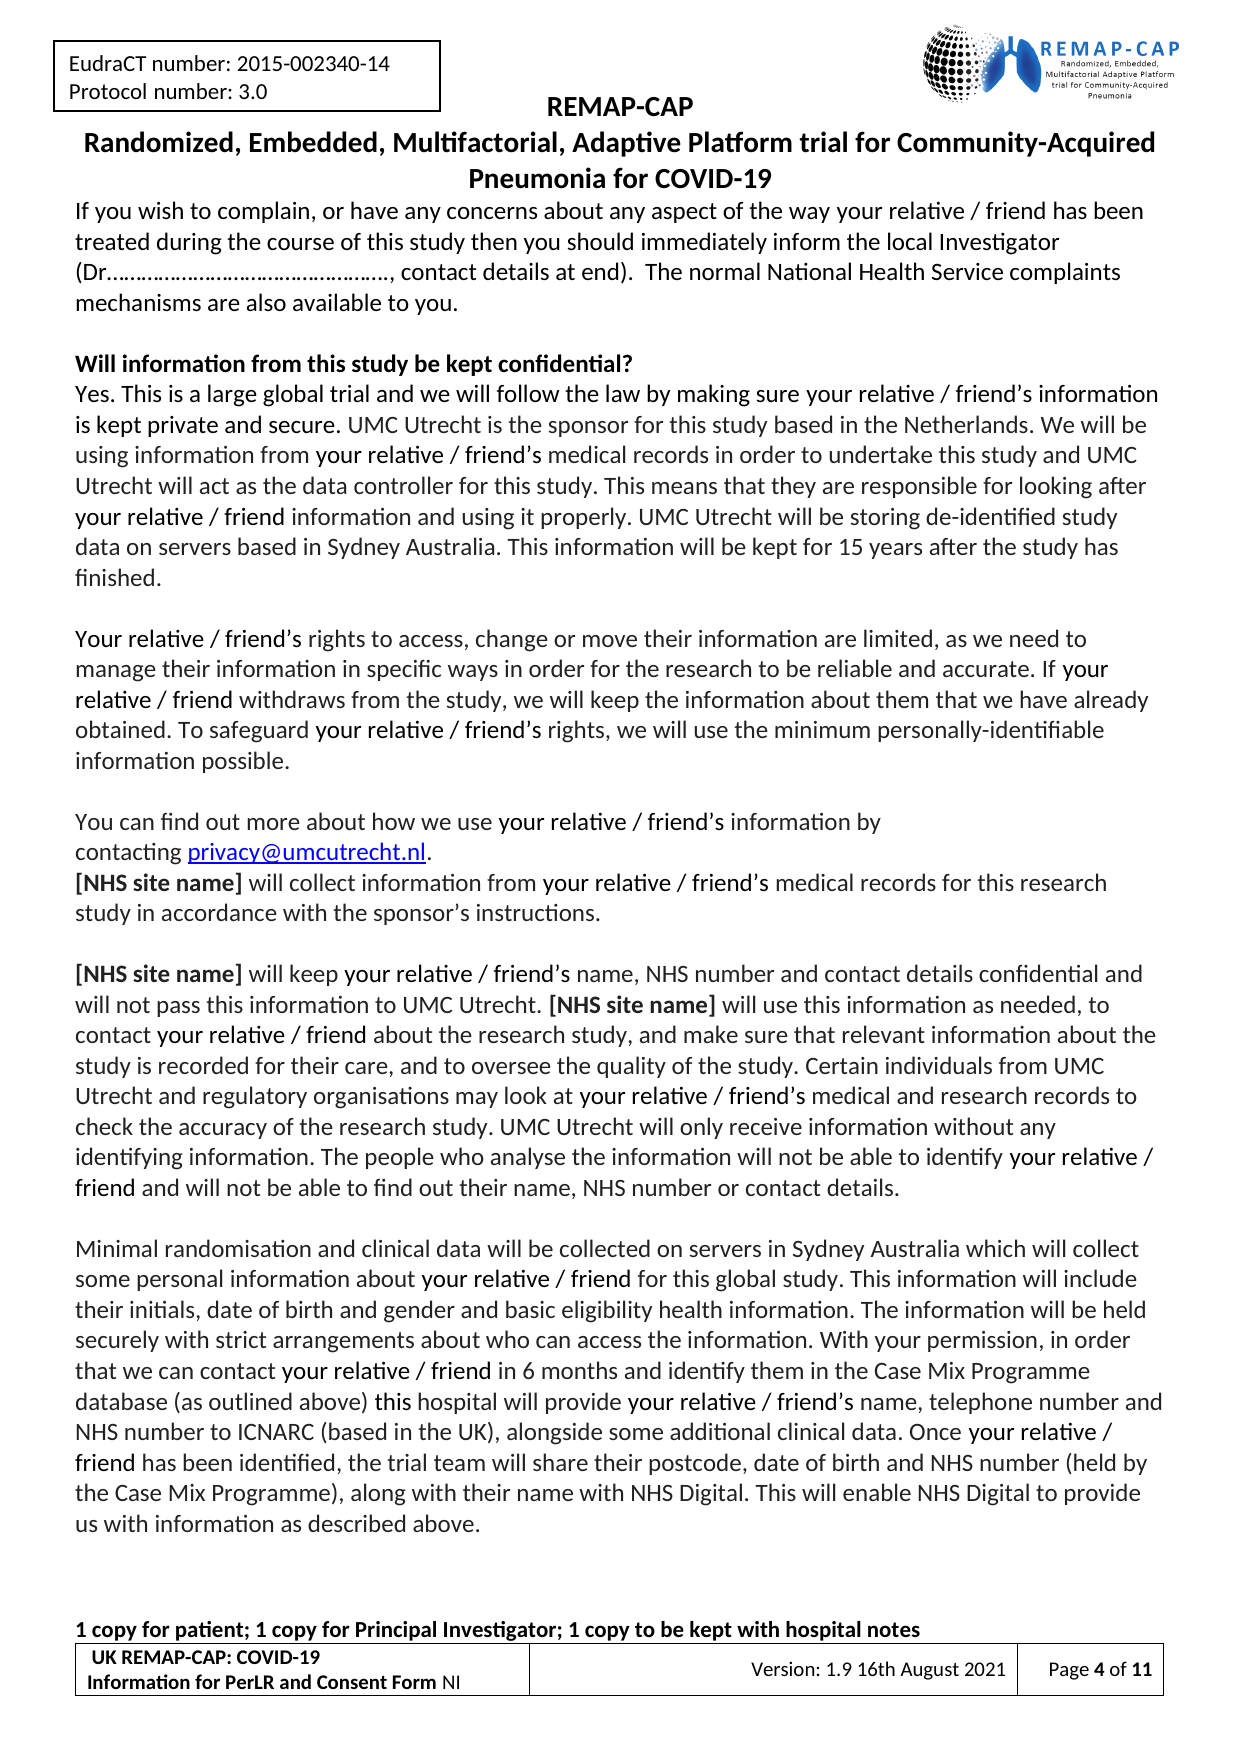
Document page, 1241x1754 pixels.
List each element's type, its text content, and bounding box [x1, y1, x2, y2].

text Yes. This is a large global trial and we will follow the law by making sure your relative / friend’s information is kept private and secure. UMC Utrecht is the sponsor for this study based in the Netherlands. We will be using information from your relative / friend’s medical records in order to undertake this study and UMC Utrecht will act as the data controller for this study. This means that they are responsible for looking after your relative / friend information and using it properly. UMC Utrecht will be storing de-identified study data on servers based in Sydney Australia. This information will be kept for 15 years after the study has finished. [75, 378, 1165, 592]
text If you wish to complain, or have any concerns about any aspect of the way your relative / friend has been treated during the course of this study then you should immediately inform the local Investigator (Dr…………………………………………., contact details at end). The normal National Health Service complaints mechanisms are also available to you. [75, 195, 1165, 317]
text Minimal randomisation and clinical data will be collected on servers in Sydney Australia which will collect some personal information about your relative / friend for this global study. This information will include their initials, date of birth and gender and basic eligibility health information. The information will be held securely with strict arrangements about who can access the information. With your permission, in order that we can contact your relative / friend in 6 months and identify them in the Case Mix Programme database (as outlined above) this hospital will provide your relative / friend’s name, telephone number and NHS number to ICNARC (based in the UK), alongside some additional clinical data. Once your relative / friend has been identified, the trial team will share their postcode, date of birth and NHS number (held by the Case Mix Programme), along with their name with NHS Digital. This will enable NHS Digital to provide us with information as described above. [75, 1233, 1165, 1538]
text You can find out more about how we use your relative / friend’s information by contacting privacy@umcutrecht.nl. [75, 806, 1165, 867]
text Your relative / friend’s rights to access, change or move their information are limited, as we need to manage their information in specific ways in order for the research to be reliable and accurate. If your relative / friend withdraws from the study, we will keep the information about them that we have already obtained. To safeguard your relative / friend’s rights, we will use the minimum personally-identifiable information possible. [75, 623, 1165, 775]
picture [918, 20, 1183, 109]
text Will information from this study be kept confidential? [75, 348, 1165, 378]
text [NHS site name] will collect information from your relative / friend’s medical records for this research study in accordance with the sponsor’s instructions. [75, 867, 1165, 928]
text [NHS site name] will keep your relative / friend’s name, NHS number and contact details confidential and will not pass this information to UMC Utrecht. [NHS site name] will use this information as needed, to contact your relative / friend about the research study, and make sure that relevant information about the study is recorded for their care, and to oversee the quality of the study. Certain individuals from UMC Utrecht and regulatory organisations may look at your relative / friend’s medical and research records to check the accuracy of the research study. UMC Utrecht will only receive information without any identifying information. The people who analyse the information will not be able to identify your relative / friend and will not be able to find out their name, NHS number or contact details. [75, 958, 1165, 1203]
